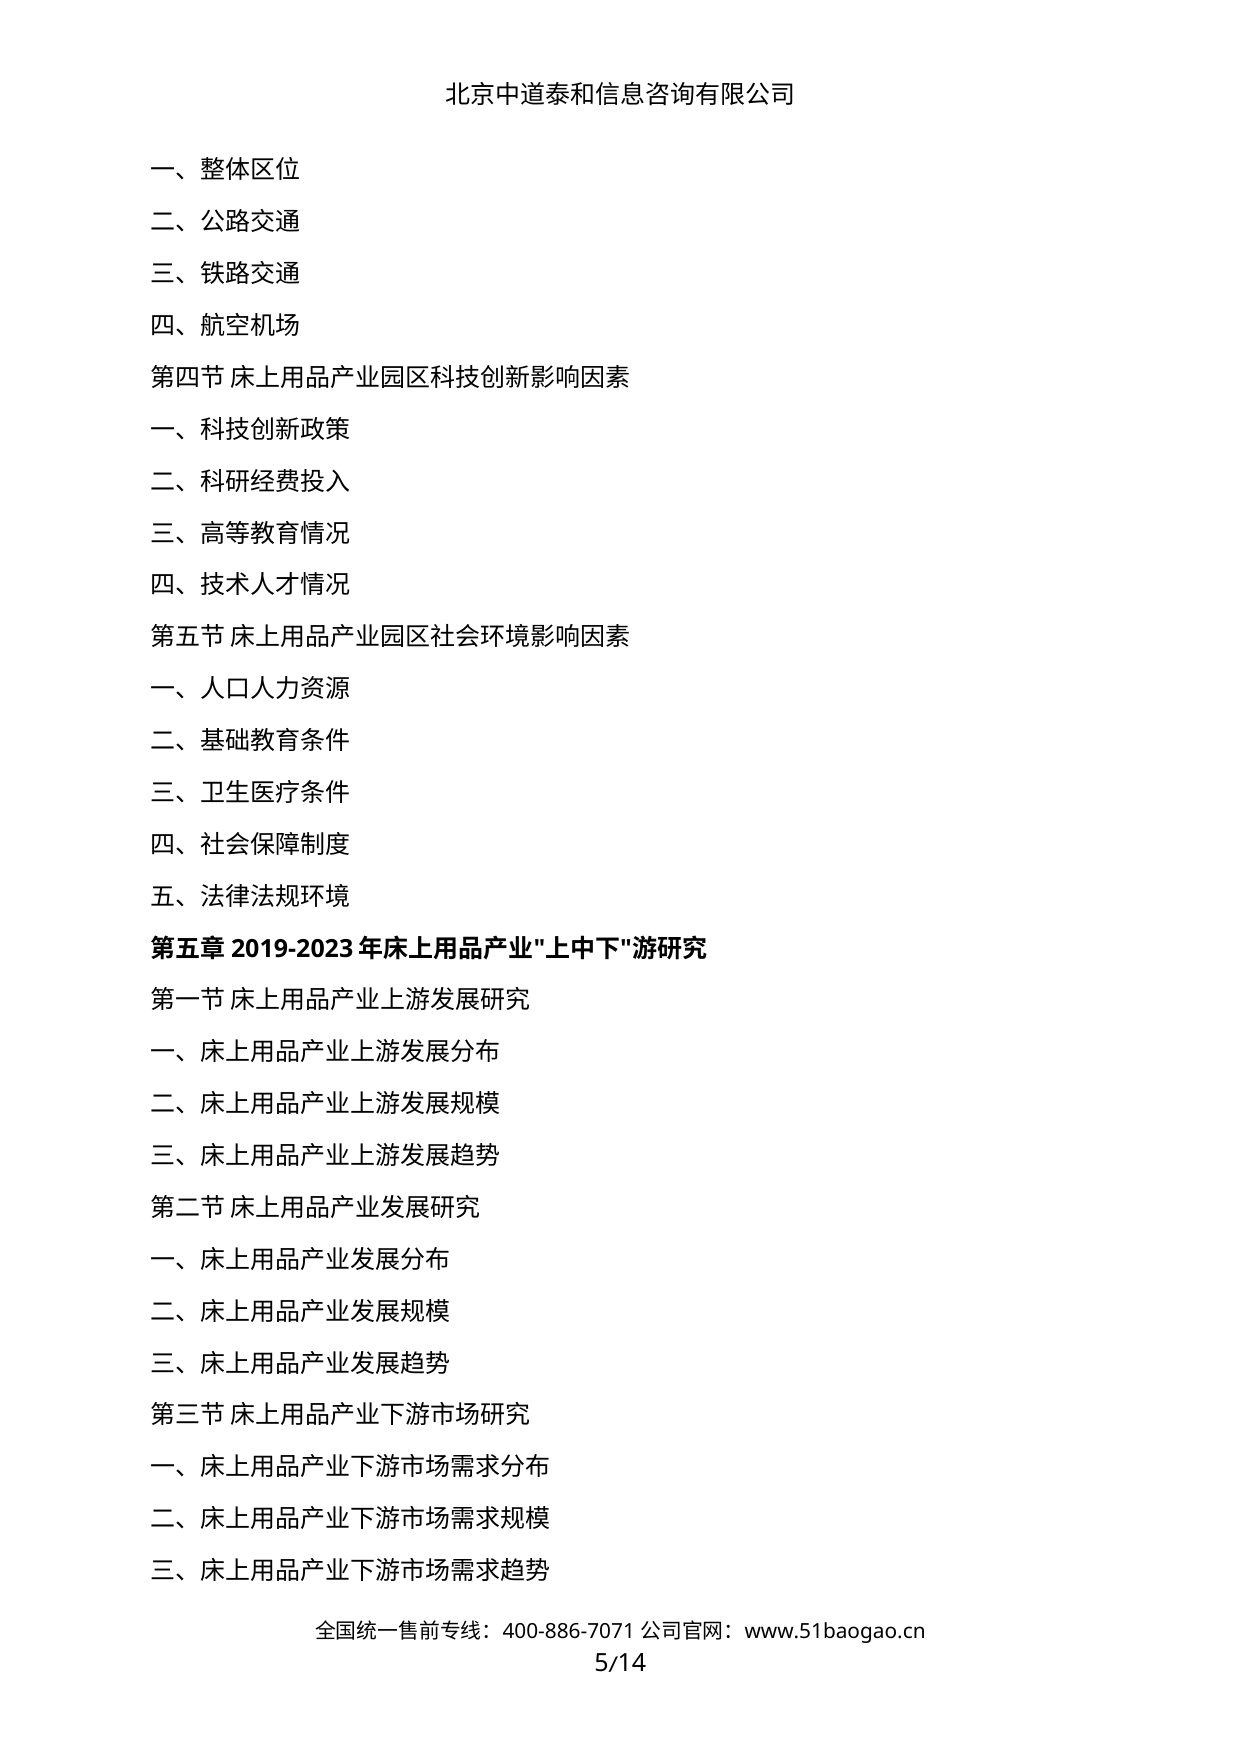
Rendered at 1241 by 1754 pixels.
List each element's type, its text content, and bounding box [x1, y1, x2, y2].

text 第四节 床上用品产业园区科技创新影响因素 [150, 357, 1090, 394]
text 三、床上用品产业发展趋势 [150, 1343, 1090, 1379]
text 一、人口人力资源 [150, 669, 1090, 705]
text 一、床上用品产业上游发展分布 [150, 1032, 1090, 1068]
text 二、基础教育条件 [150, 721, 1090, 757]
text 三、高等教育情况 [150, 513, 1090, 549]
text 三、床上用品产业下游市场需求趋势 [150, 1551, 1090, 1587]
text 五、法律法规环境 [150, 876, 1090, 912]
text 第二节 床上用品产业发展研究 [150, 1187, 1090, 1224]
text 二、科研经费投入 [150, 461, 1090, 497]
text 一、整体区位 [150, 150, 1090, 186]
text 第五章 2019-2023年床上用品产业"上中下"游研究 [150, 928, 1090, 964]
text 三、铁路交通 [150, 254, 1090, 290]
text 三、卫生医疗条件 [150, 772, 1090, 809]
text 二、床上用品产业上游发展规模 [150, 1084, 1090, 1120]
text 二、床上用品产业下游市场需求规模 [150, 1499, 1090, 1535]
text 第五节 床上用品产业园区社会环境影响因素 [150, 617, 1090, 653]
text 四、技术人才情况 [150, 565, 1090, 601]
text 第三节 床上用品产业下游市场研究 [150, 1395, 1090, 1431]
text 一、床上用品产业下游市场需求分布 [150, 1447, 1090, 1483]
text 四、社会保障制度 [150, 824, 1090, 861]
text 二、床上用品产业发展规模 [150, 1291, 1090, 1327]
text 四、航空机场 [150, 306, 1090, 342]
text 一、科技创新政策 [150, 409, 1090, 446]
text 第一节 床上用品产业上游发展研究 [150, 980, 1090, 1016]
text 三、床上用品产业上游发展趋势 [150, 1136, 1090, 1172]
text 一、床上用品产业发展分布 [150, 1239, 1090, 1276]
text 二、公路交通 [150, 202, 1090, 238]
